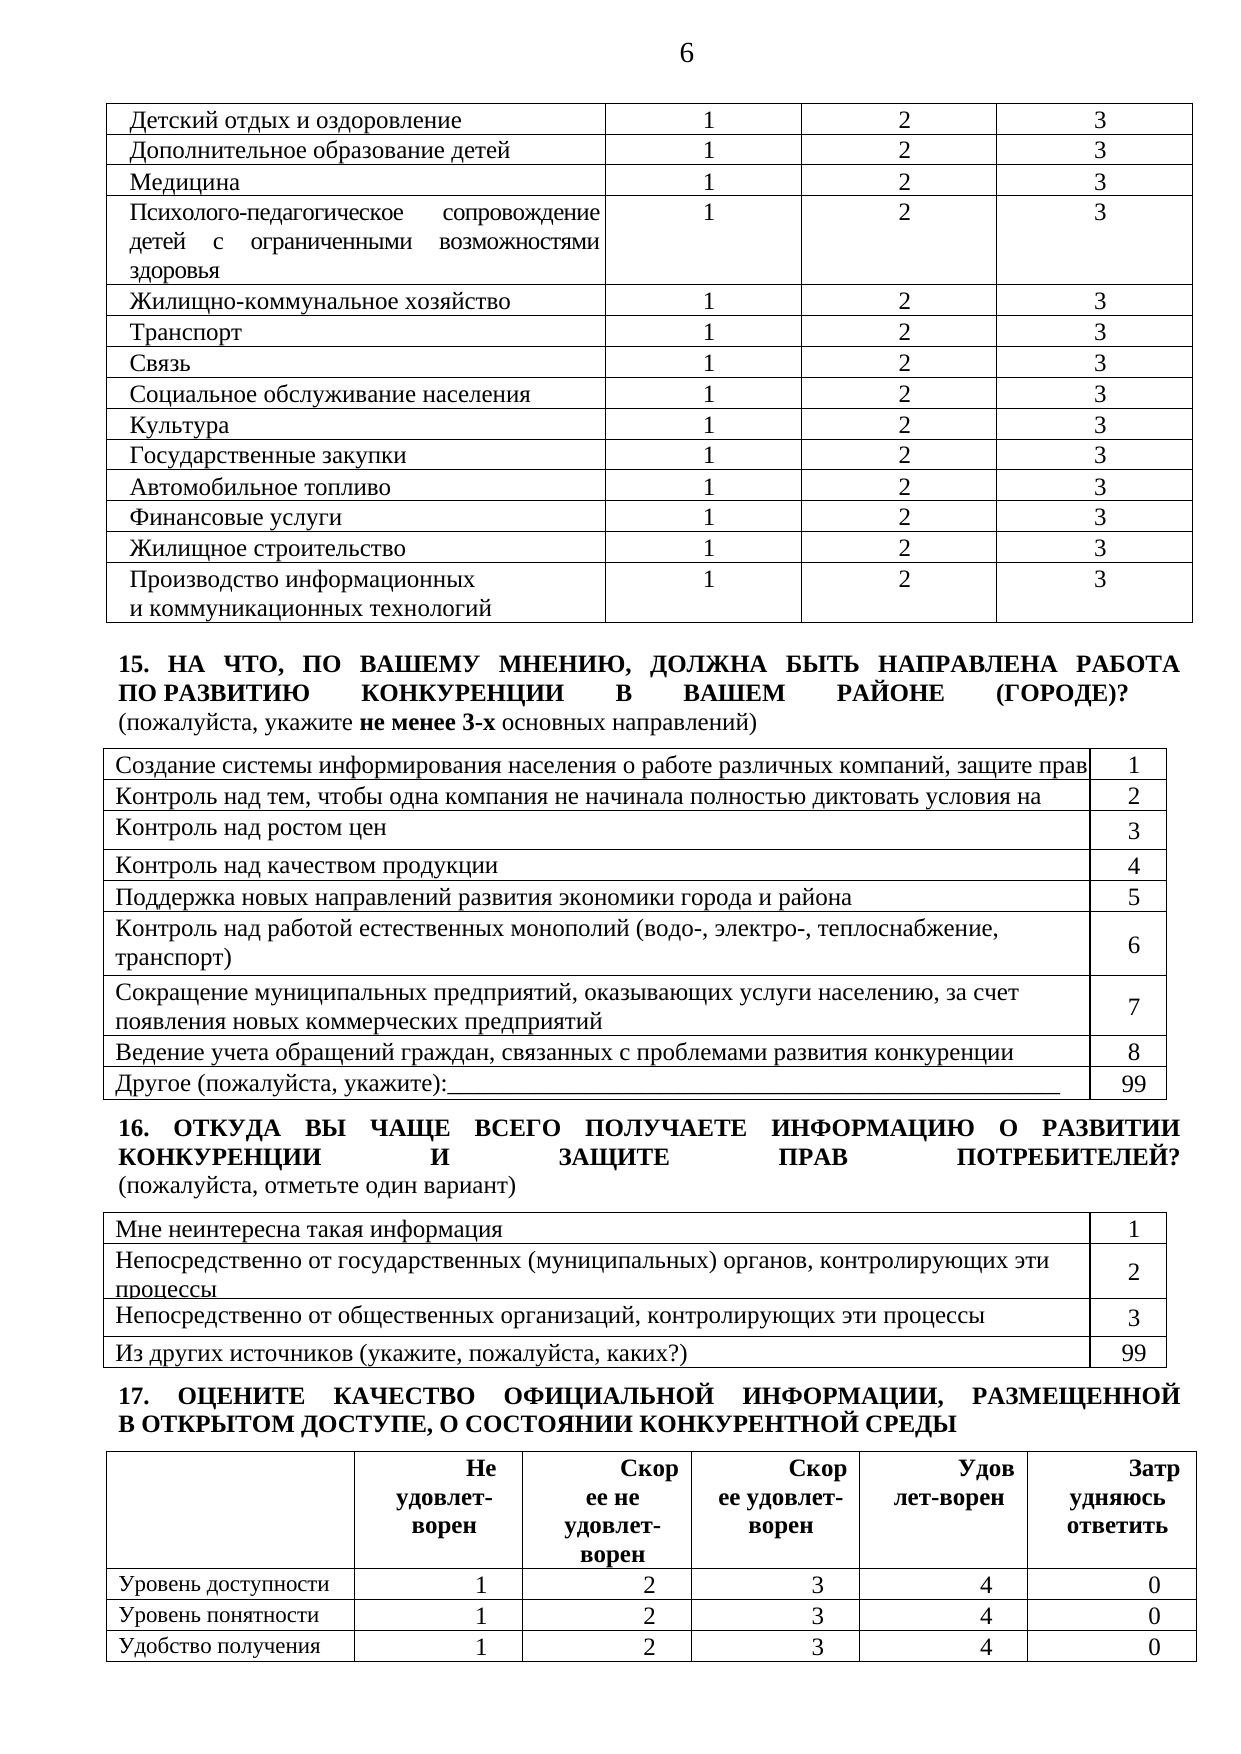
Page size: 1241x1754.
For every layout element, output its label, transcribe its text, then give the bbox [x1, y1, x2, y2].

table_cell 2 [802, 347, 996, 377]
table_header 1 [1091, 749, 1166, 779]
table_cell 4 [860, 1569, 1027, 1599]
table_cell 3 [997, 196, 1192, 284]
table_cell 2 [802, 440, 996, 469]
table_cell Жилищное строительство [107, 532, 605, 562]
table_cell Контроль над качеством продукции [104, 850, 1089, 880]
table_cell Транспорт [107, 316, 605, 346]
table_cell Дополнительное образование детей [107, 135, 605, 164]
table_cell Поддержка новых направлений развития экономики города и района [104, 881, 1089, 911]
table_cell 1 [606, 347, 801, 377]
table_cell 3 [997, 165, 1192, 195]
table_cell Связь [107, 347, 605, 377]
table_cell 0 [1028, 1569, 1196, 1599]
table_cell Финансовые услуги [107, 501, 605, 531]
table_cell Автомобильное топливо [107, 470, 605, 500]
table_cell 8 [1091, 1036, 1166, 1066]
table_cell 3 [997, 135, 1192, 164]
table_cell Удобство получения [107, 1631, 354, 1661]
table_cell 3 [1091, 1299, 1166, 1336]
table_cell 1 [606, 409, 801, 438]
table_cell 3 [997, 532, 1192, 562]
table_cell 1 [355, 1569, 522, 1599]
table_cell 3 [1091, 811, 1166, 848]
table_cell 2 [523, 1631, 691, 1661]
table_cell 3 [692, 1600, 859, 1630]
table_cell Из других источников (укажите, пожалуйста, каких?) ___________________________________________________) [104, 1337, 1089, 1367]
table_cell 3 [997, 470, 1192, 500]
text 17. ОЦЕНИТЕ КАЧЕСТВО ОФИЦИАЛЬНОЙ ИНФОРМАЦИИ, РАЗМЕЩЕННОЙ В ОТКРЫТОМ ДОСТУПЕ, О СОСТОЯНИИ КОНКУРЕНТНОЙ СРЕДЫ [118, 1381, 1181, 1438]
table_cell 3 [692, 1569, 859, 1599]
table_header Создание системы информирования населения о работе различных компаний, защите прав потребителей и состоянии конкуренции в районе [104, 749, 1089, 779]
table_cell Культура [107, 409, 605, 438]
table_cell 2 [802, 104, 996, 133]
table_cell 2 [802, 135, 996, 164]
table_cell 7 [1091, 976, 1166, 1034]
table_cell 2 [802, 378, 996, 407]
table_cell Уровень доступности [107, 1569, 354, 1599]
table_cell 1 [606, 378, 801, 407]
table_cell 2 [802, 196, 996, 284]
table_cell 3 [997, 440, 1192, 469]
table_cell 2 [802, 165, 996, 195]
table_header Не удовлет-ворен [355, 1452, 522, 1568]
table_cell 3 [692, 1631, 859, 1661]
table_header Скорее удовлет-ворен [692, 1452, 859, 1568]
table_cell Уровень понятности [107, 1600, 354, 1630]
table_cell 2 [802, 563, 996, 622]
table_cell 1 [355, 1600, 522, 1630]
table_cell 1 [606, 532, 801, 562]
table_cell Непосредственно от государственных (муниципальных) органов, контролирующих эти процессы [104, 1244, 1089, 1298]
table_cell Сокращение муниципальных предприятий, оказывающих услуги населению, за счет появления новых коммерческих предприятий [104, 976, 1089, 1034]
table_cell 99 [1091, 1337, 1166, 1367]
table_cell 1 [606, 563, 801, 622]
table_cell Ведение учета обращений граждан, связанных с проблемами развития конкуренции [104, 1036, 1089, 1066]
table_cell 3 [997, 409, 1192, 438]
table_cell 3 [997, 563, 1192, 622]
table_cell 1 [606, 196, 801, 284]
table_cell 1 [606, 285, 801, 315]
table_header 1 [1091, 1213, 1166, 1243]
table_cell 2 [802, 532, 996, 562]
table_cell 2 [802, 409, 996, 438]
table_header Затрудняюсь ответить [1028, 1452, 1196, 1568]
table_cell 1 [606, 316, 801, 346]
table_cell 1 [606, 165, 801, 195]
text 16. ОТКУДА ВЫ ЧАЩЕ ВСЕГО ПОЛУЧАЕТЕ ИНФОРМАЦИЮ О РАЗВИТИИ КОНКУРЕНЦИИ И ЗАЩИТЕ ПРАВ ПОТРЕБИТЕЛЕЙ? (пожалуйста, отметьте один вариант) [118, 1113, 1181, 1199]
table_cell 3 [997, 501, 1192, 531]
table_cell Непосредственно от общественных организаций, контролирующих эти процессы [104, 1299, 1089, 1336]
table_cell 0 [1028, 1600, 1196, 1630]
table_cell 3 [997, 285, 1192, 315]
table_cell 3 [997, 347, 1192, 377]
table_cell Контроль над работой естественных монополий (водо-, электро-, теплоснабжение, транспорт) [104, 912, 1089, 975]
table_cell Социальное обслуживание населения [107, 378, 605, 407]
table_header Мне неинтересна такая информация [104, 1213, 1089, 1243]
table_cell 2 [802, 470, 996, 500]
table_cell 2 [523, 1569, 691, 1599]
table_cell 1 [606, 440, 801, 469]
table_cell 2 [1091, 780, 1166, 810]
table_cell 1 [606, 104, 801, 133]
table_cell 3 [997, 378, 1192, 407]
table_header Удовлет-ворен [860, 1452, 1027, 1568]
table_cell Государственные закупки [107, 440, 605, 469]
text 15. НА ЧТО, ПО ВАШЕМУ МНЕНИЮ, ДОЛЖНА БЫТЬ НАПРАВЛЕНА РАБОТА ПО РАЗВИТИЮ КОНКУРЕНЦИИ В ВАШЕМ РАЙОНЕ (ГОРОДЕ)? (пожалуйста, укажите не менее 3-х основных направлений) [118, 649, 1181, 736]
table_cell 1 [606, 470, 801, 500]
table_cell Жилищно-коммунальное хозяйство [107, 285, 605, 315]
table_cell Контроль над ростом цен [104, 811, 1089, 848]
table_cell 3 [997, 104, 1192, 133]
table_header Скорее не удовлет-ворен [523, 1452, 691, 1568]
table_cell 2 [802, 501, 996, 531]
table_cell Детский отдых и оздоровление [107, 104, 605, 133]
table_cell Производство информационных и коммуникационных технологий [107, 563, 605, 622]
table_cell 99 [1091, 1067, 1166, 1099]
table_cell 2 [523, 1600, 691, 1630]
table_cell 2 [1091, 1244, 1166, 1298]
table_cell 1 [606, 135, 801, 164]
table_cell 4 [860, 1600, 1027, 1630]
table_cell 5 [1091, 881, 1166, 911]
table_cell Психолого-педагогическое сопровождение детей с ограниченными возможностями здоровья [107, 196, 605, 284]
table_cell Медицина [107, 165, 605, 195]
table_cell 0 [1028, 1631, 1196, 1661]
table_cell 2 [802, 285, 996, 315]
table_cell 3 [997, 316, 1192, 346]
table_cell Контроль над тем, чтобы одна компания не начинала полностью диктовать условия на рынке [104, 780, 1089, 810]
table_header [107, 1452, 354, 1568]
table_cell 2 [802, 316, 996, 346]
table_cell 1 [355, 1631, 522, 1661]
table_cell 1 [606, 501, 801, 531]
table_cell 4 [1091, 850, 1166, 880]
table_cell 4 [860, 1631, 1027, 1661]
table_cell Другое (пожалуйста, укажите):_________________________________________________ [104, 1067, 1089, 1099]
table_cell 6 [1091, 912, 1166, 975]
